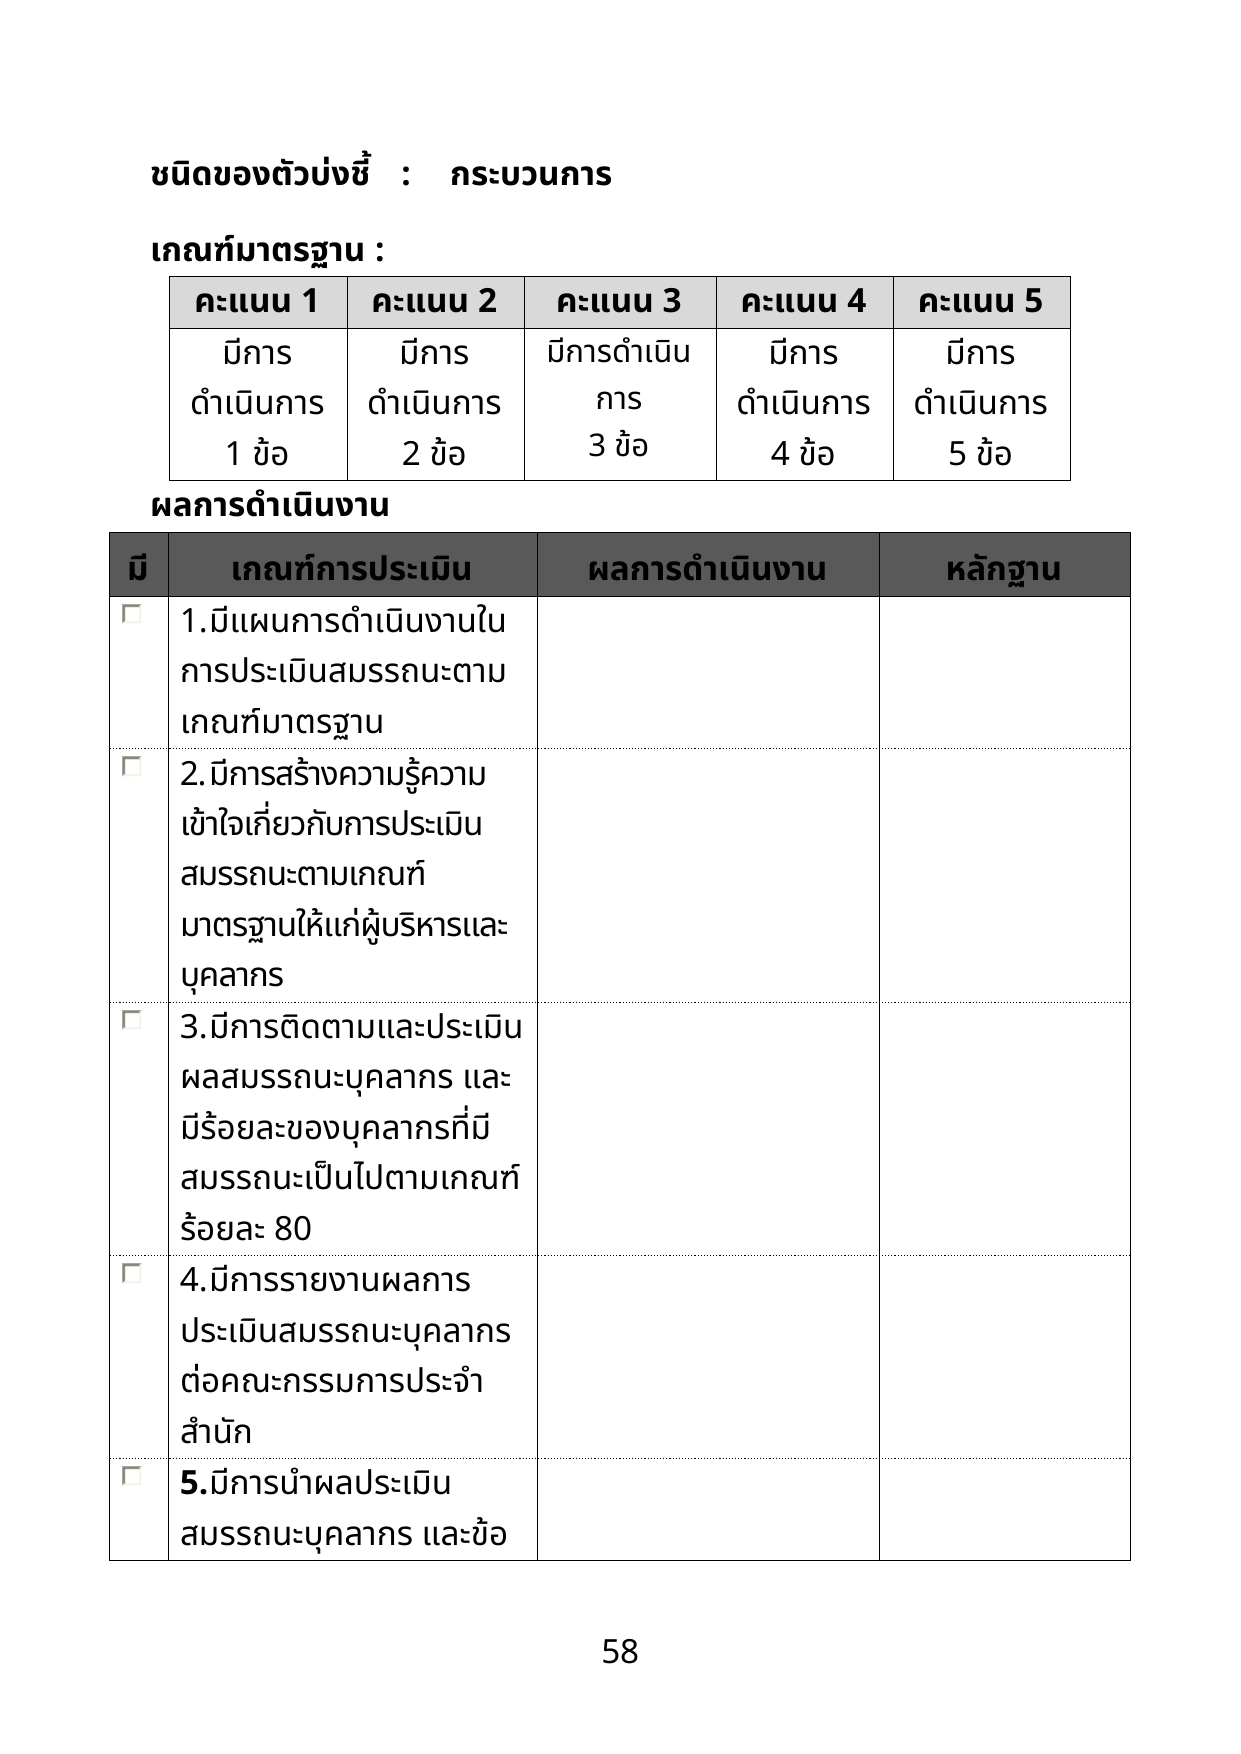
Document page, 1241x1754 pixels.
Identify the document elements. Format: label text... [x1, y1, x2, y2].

table_cell [880, 1458, 1130, 1560]
table_cell [538, 597, 879, 748]
table_cell มีการดำเนินการ 4 ข้อ [717, 329, 893, 480]
table_cell [880, 1002, 1130, 1255]
text ชนิดของตัวบ่งชี้ : กระบวนการ [150, 150, 1087, 201]
table_cell มีการสร้างความรู้ความเข้าใจเกี่ยวกับการประเมินสมรรถนะตามเกณฑ์มาตรฐานให้แก่ผู้บริหารและบุคลากร [169, 748, 537, 1002]
table_cell [538, 1458, 879, 1560]
table_cell มีการดำเนินการ 1 ข้อ [170, 329, 347, 480]
table_cell [538, 748, 879, 1002]
table_cell มีการรายงานผลการประเมินสมรรถนะบุคลากรต่อคณะกรรมการประจำสำนัก [169, 1255, 537, 1458]
table_cell [538, 1002, 879, 1255]
table_header คะแนน 2 [348, 277, 524, 328]
table_cell มีการติดตามและประเมินผลสมรรถนะบุคลากร และมีร้อยละของบุคลากรที่มีสมรรถนะเป็นไปตามเกณฑ์ ร้อยละ 80 [169, 1002, 537, 1255]
table_header มี [110, 533, 168, 596]
table_cell [110, 1255, 168, 1458]
table_cell มีการดำเนินการ 5 ข้อ [894, 329, 1070, 480]
table_cell มีการดำเนินการ 3 ข้อ [525, 329, 716, 480]
table_header คะแนน 3 [525, 277, 716, 328]
table_header คะแนน 1 [170, 277, 347, 328]
table_cell [110, 1458, 168, 1560]
table_cell [110, 597, 168, 748]
table_cell มีแผนการดำเนินงานในการประเมินสมรรถนะตามเกณฑ์มาตรฐาน [169, 597, 537, 748]
table_header ผลการดำเนินงาน [538, 533, 879, 596]
table_cell [880, 597, 1130, 748]
table_cell มีการดำเนินการ 2 ข้อ [348, 329, 524, 480]
table_cell [538, 1255, 879, 1458]
table_header หลักฐาน [880, 533, 1130, 596]
text ผลการดำเนินงาน [150, 481, 1087, 532]
table_cell [110, 1002, 168, 1255]
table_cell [169, 1458, 537, 1560]
table_header คะแนน 4 [717, 277, 893, 328]
table_cell [110, 748, 168, 1002]
table_cell [880, 748, 1130, 1002]
table_cell [880, 1255, 1130, 1458]
table_header คะแนน 5 [894, 277, 1070, 328]
text เกณฑ์มาตรฐาน : [150, 226, 1087, 276]
table_header เกณฑ์การประเมิน [169, 533, 537, 596]
